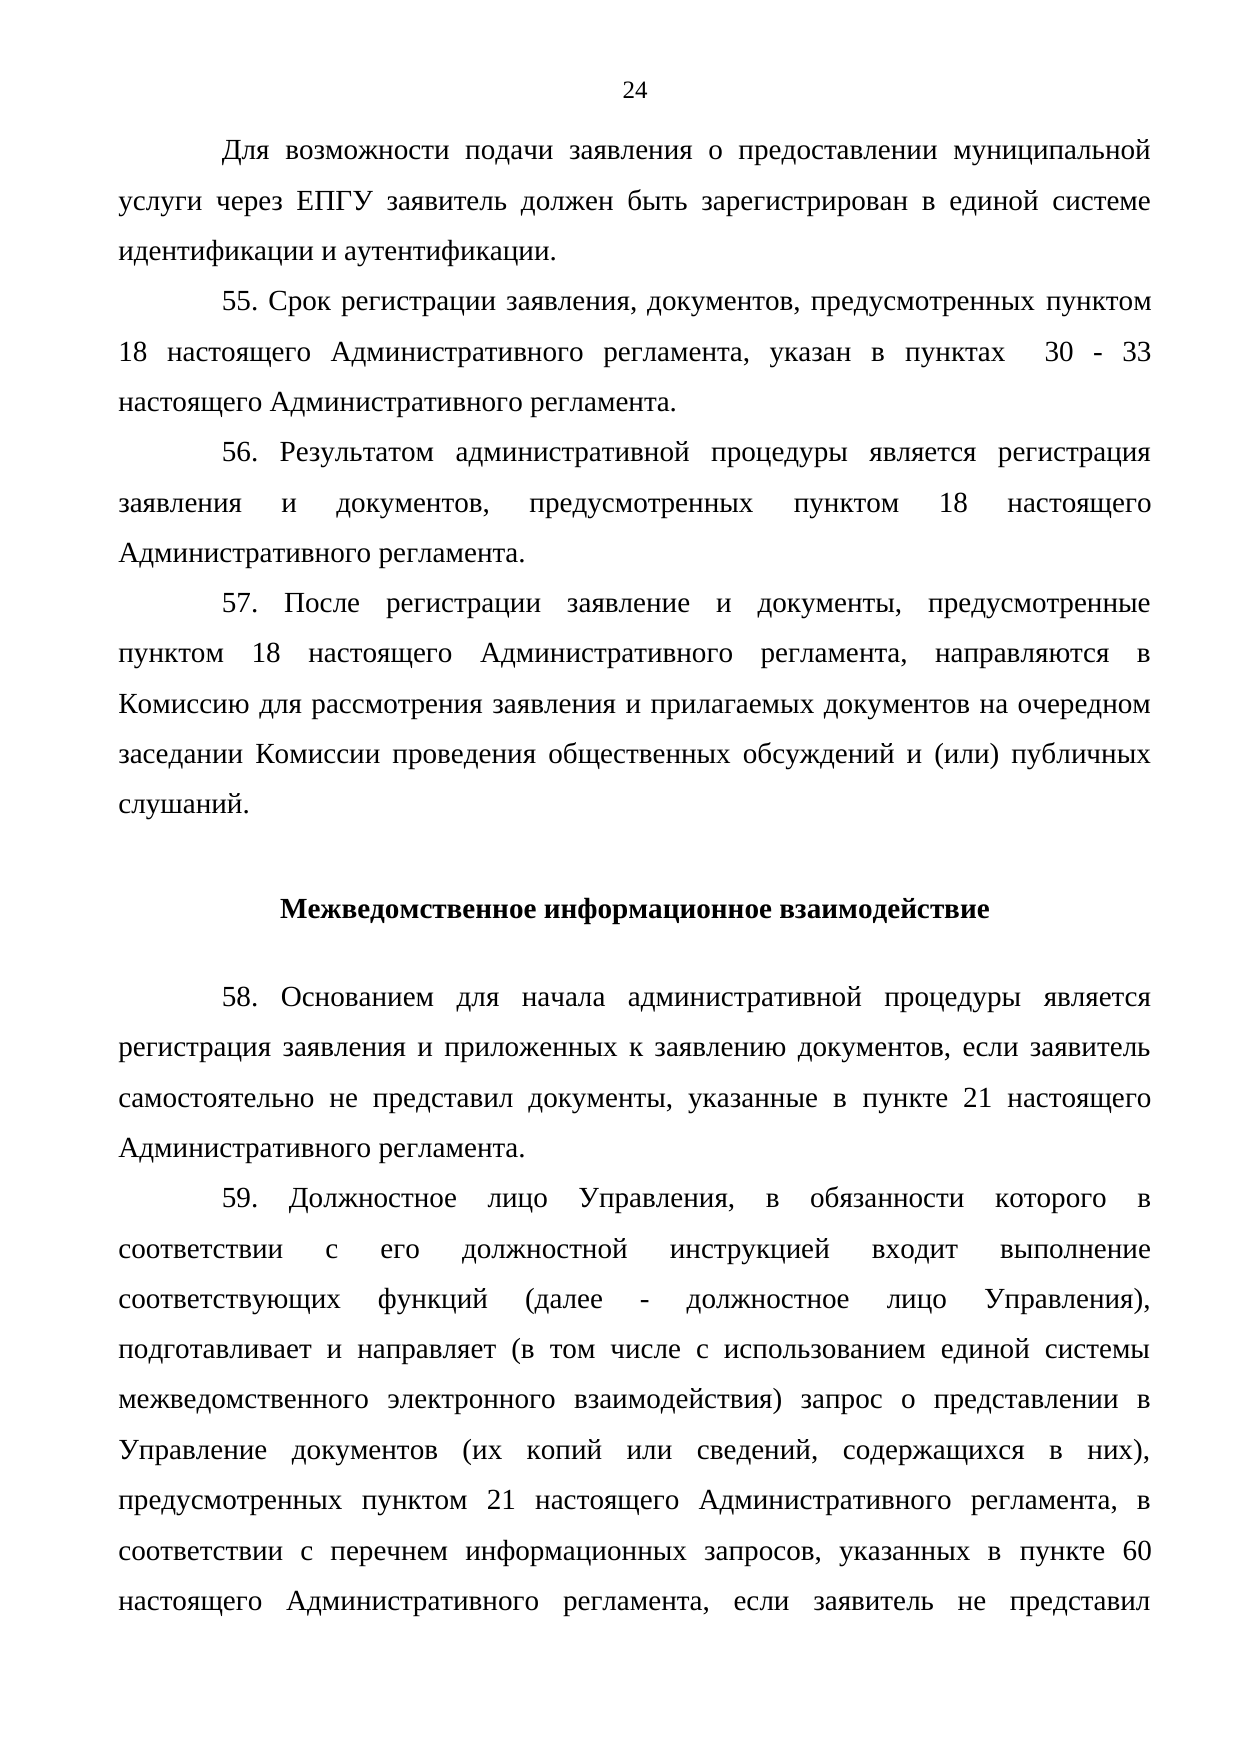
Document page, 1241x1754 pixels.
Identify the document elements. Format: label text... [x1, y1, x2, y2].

text 55. Срок регистрации заявления, документов, предусмотренных пунктом 18 настоящего Административного регламента, указан в пунктах 30 - 33 настоящего Административного регламента. [118, 283, 1152, 418]
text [118, 1180, 1152, 1616]
text 57. После регистрации заявление и документы, предусмотренные пунктом 18 настоящего Административного регламента, направляются в Комиссию для рассмотрения заявления и прилагаемых документов на очередном заседании Комиссии проведения общественных обсуждений и (или) публичных слушаний. [118, 585, 1152, 820]
title Межведомственное информационное взаимодействие [118, 891, 1152, 925]
text 58. Основанием для начала административной процедуры является регистрация заявления и приложенных к заявлению документов, если заявитель самостоятельно не представил документы, указанные в пункте 21 настоящего Административного регламента. [118, 979, 1152, 1164]
text Для возможности подачи заявления о предоставлении муниципальной услуги через ЕПГУ заявитель должен быть зарегистрирован в единой системе идентификации и аутентификации. [118, 132, 1152, 267]
text 56. Результатом административной процедуры является регистрация заявления и документов, предусмотренных пунктом 18 настоящего Административного регламента. [118, 434, 1152, 568]
